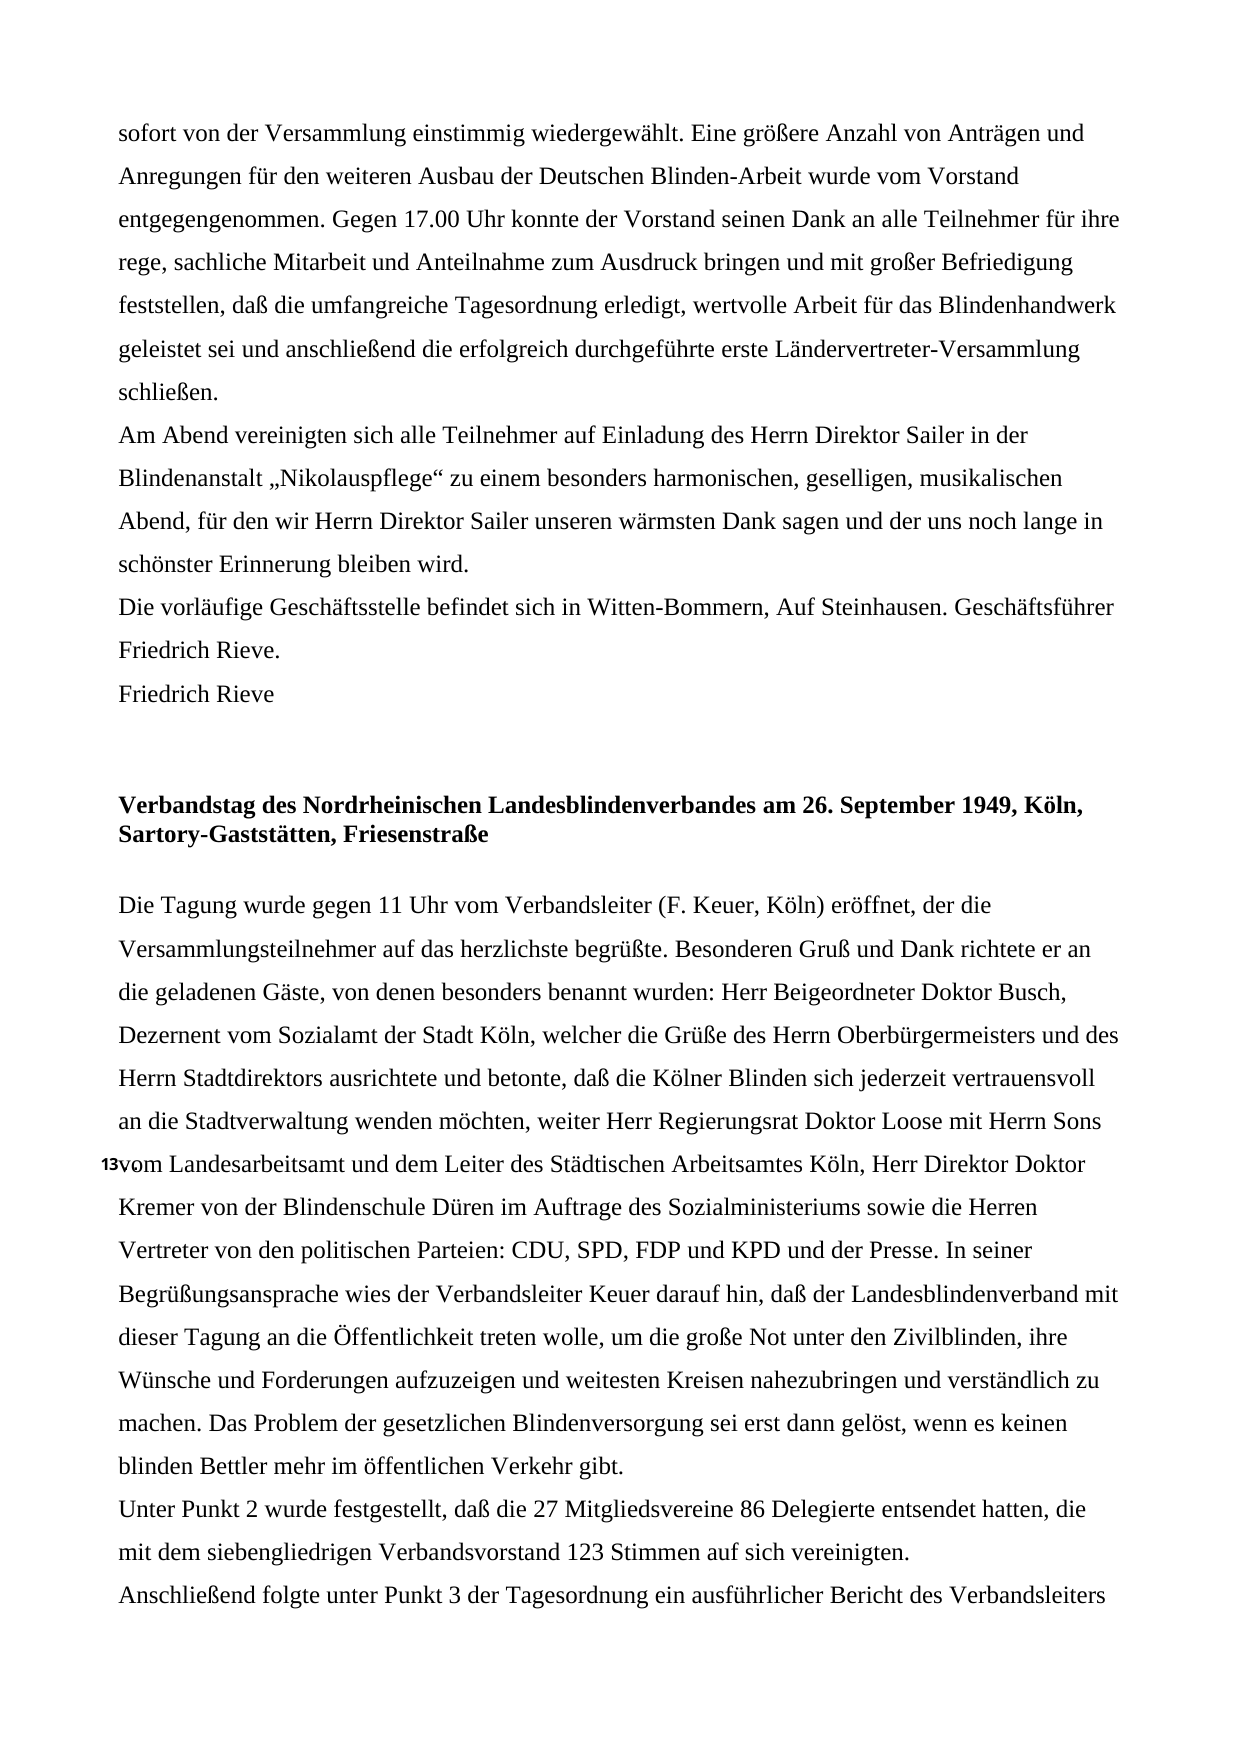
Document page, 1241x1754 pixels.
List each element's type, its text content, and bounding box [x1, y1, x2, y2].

subtitle Verbandstag des Nordrheinischen Landesblindenverbandes am 26. September 1949, Köln, Sartory-Gaststätten, Friesenstraße [118, 790, 1122, 847]
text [118, 1581, 1122, 1609]
text Am Abend vereinigten sich alle Teilnehmer auf Einladung des Herrn Direktor Sailer in der Blindenanstalt „Nikolauspflege“ zu einem besonders harmonischen, geselligen, musikalischen Abend, für den wir Herrn Direktor Sailer unseren wärmsten Dank sagen und der uns noch lange in schönster Erinnerung bleiben wird. [118, 420, 1122, 578]
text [118, 118, 1122, 406]
text Unter Punkt 2 wurde festgestellt, daß die 27 Mitgliedsvereine 86 Delegierte entsendet hatten, die mit dem siebengliedrigen Verbandsvorstand 123 Stimmen auf sich vereinigten. [118, 1494, 1122, 1566]
text Die vorläufige Geschäftsstelle befindet sich in Witten-Bommern, Auf Steinhausen. Geschäftsführer Friedrich Rieve. [118, 592, 1122, 664]
text Die Tagung wurde gegen 11 Uhr vom Verbandsleiter (F. Keuer, Köln) eröffnet, der die Versammlungsteilnehmer auf das herzlichste begrüßte. Besonderen Gruß und Dank richtete er an die geladenen Gäste, von denen besonders benannt wurden: Herr Beigeordneter Doktor Busch, Dezernent vom Sozialamt der Stadt Köln, welcher die Grüße des Herrn Oberbürgermeisters und des Herrn Stadtdirektors ausrichtete und betonte, daß die Kölner Blinden sich jederzeit vertrauensvoll an die Stadtverwaltung wenden möchten, weiter Herr Regierungsrat Doktor Loose mit Herrn Sons vom Landesarbeitsamt und dem Leiter des Städtischen Arbeitsamtes Köln, Herr Direktor Doktor Kremer von der Blindenschule Düren im Auftrage des Sozialministeriums sowie die Herren Vertreter von den politischen Parteien: CDU, SPD, FDP und KPD und der Presse. In seiner Begrüßungsansprache wies der Verbandsleiter Keuer darauf hin, daß der Landesblindenverband mit dieser Tagung an die Öffentlichkeit treten wolle, um die große Not unter den Zivilblinden, ihre Wünsche und Forderungen aufzuzeigen und weitesten Kreisen nahezubringen und verständlich zu machen. Das Problem der gesetzlichen Blindenversorgung sei erst dann gelöst, wenn es keinen blinden Bettler mehr im öffentlichen Verkehr gibt. [118, 891, 1122, 1480]
text Friedrich Rieve [118, 679, 1122, 707]
